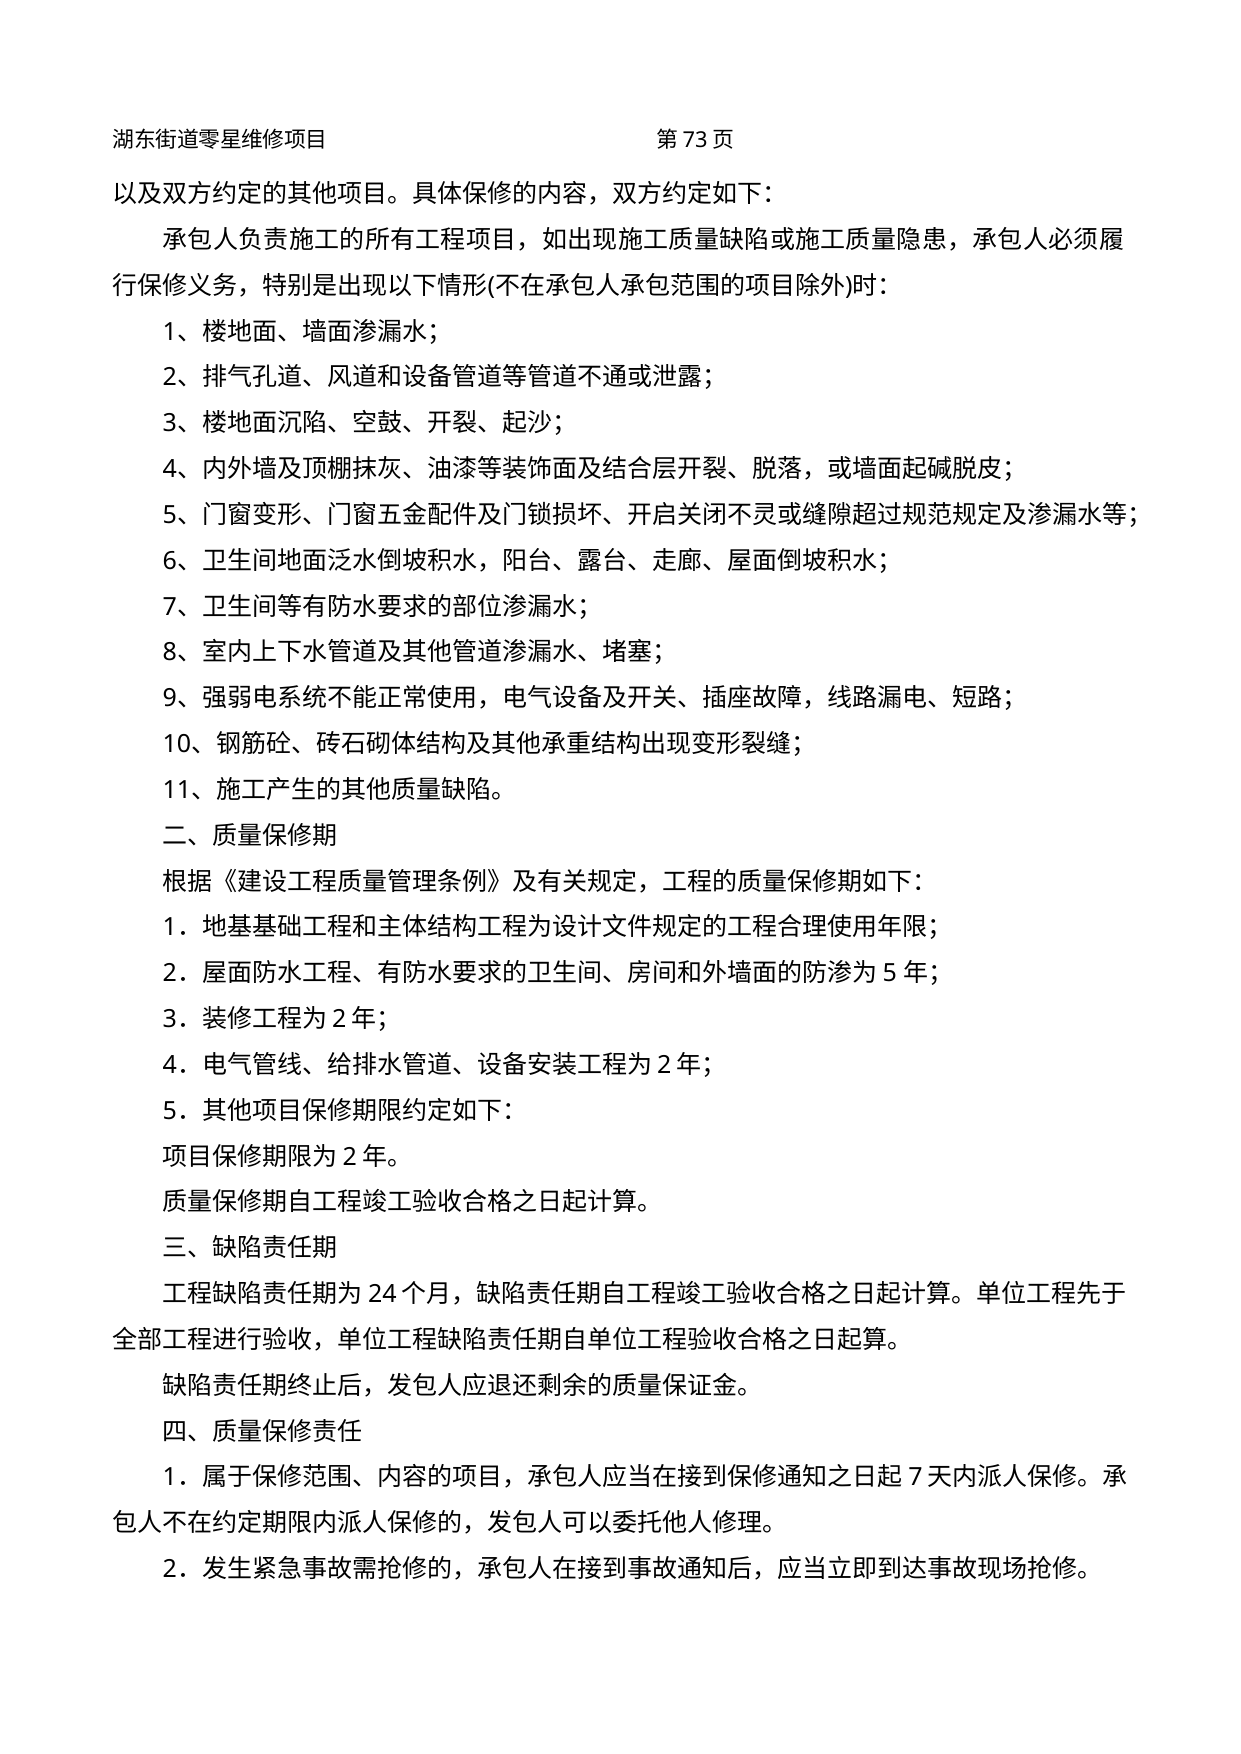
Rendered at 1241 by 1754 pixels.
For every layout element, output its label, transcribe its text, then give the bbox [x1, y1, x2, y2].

text 8、室内上下水管道及其他管道渗漏水、堵塞； [112, 624, 1128, 670]
text 2．发生紧急事故需抢修的，承包人在接到事故通知后，应当立即到达事故现场抢修。 [112, 1541, 1128, 1587]
text 缺陷责任期终止后，发包人应退还剩余的质量保证金。 [112, 1357, 1128, 1403]
text 二、质量保修期 [112, 807, 1128, 853]
text 三、缺陷责任期 [112, 1220, 1128, 1266]
text 5、门窗变形、门窗五金配件及门锁损坏、开启关闭不灵或缝隙超过规范规定及渗漏水等； [112, 487, 1128, 532]
text 承包人负责施工的所有工程项目，如出现施工质量缺陷或施工质量隐患，承包人必须履行保修义务，特别是出现以下情形(不在承包人承包范围的项目除外)时： [112, 212, 1128, 303]
text 3、楼地面沉陷、空鼓、开裂、起沙； [112, 395, 1128, 441]
text 5．其他项目保修期限约定如下： [112, 1082, 1128, 1128]
text 10、钢筋砼、砖石砌体结构及其他承重结构出现变形裂缝； [112, 716, 1128, 762]
text 3．装修工程为2年； [112, 991, 1128, 1037]
text 1．属于保修范围、内容的项目，承包人应当在接到保修通知之日起7天内派人保修。承包人不在约定期限内派人保修的，发包人可以委托他人修理。 [112, 1449, 1128, 1541]
text 6、卫生间地面泛水倒坡积水，阳台、露台、走廊、屋面倒坡积水； [112, 532, 1128, 578]
text 2、排气孔道、风道和设备管道等管道不通或泄露； [112, 349, 1128, 395]
text 项目保修期限为2年。 [112, 1128, 1128, 1174]
text 7、卫生间等有防水要求的部位渗漏水； [112, 578, 1128, 624]
text 4．电气管线、给排水管道、设备安装工程为2年； [112, 1037, 1128, 1082]
text 2．屋面防水工程、有防水要求的卫生间、房间和外墙面的防渗为 5 年； [112, 945, 1128, 991]
text 9、强弱电系统不能正常使用，电气设备及开关、插座故障，线路漏电、短路； [112, 670, 1128, 716]
text 11、施工产生的其他质量缺陷。 [112, 762, 1128, 807]
text 工程缺陷责任期为24个月，缺陷责任期自工程竣工验收合格之日起计算。单位工程先于全部工程进行验收，单位工程缺陷责任期自单位工程验收合格之日起算。 [112, 1266, 1128, 1357]
text 质量保修期自工程竣工验收合格之日起计算。 [112, 1174, 1128, 1220]
text 1、楼地面、墙面渗漏水； [112, 303, 1128, 349]
text 4、内外墙及顶棚抹灰、油漆等装饰面及结合层开裂、脱落，或墙面起碱脱皮； [112, 441, 1128, 487]
text 四、质量保修责任 [112, 1403, 1128, 1449]
text 根据《建设工程质量管理条例》及有关规定，工程的质量保修期如下： [112, 853, 1128, 899]
text 1．地基基础工程和主体结构工程为设计文件规定的工程合理使用年限； [112, 899, 1128, 945]
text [112, 166, 1128, 212]
